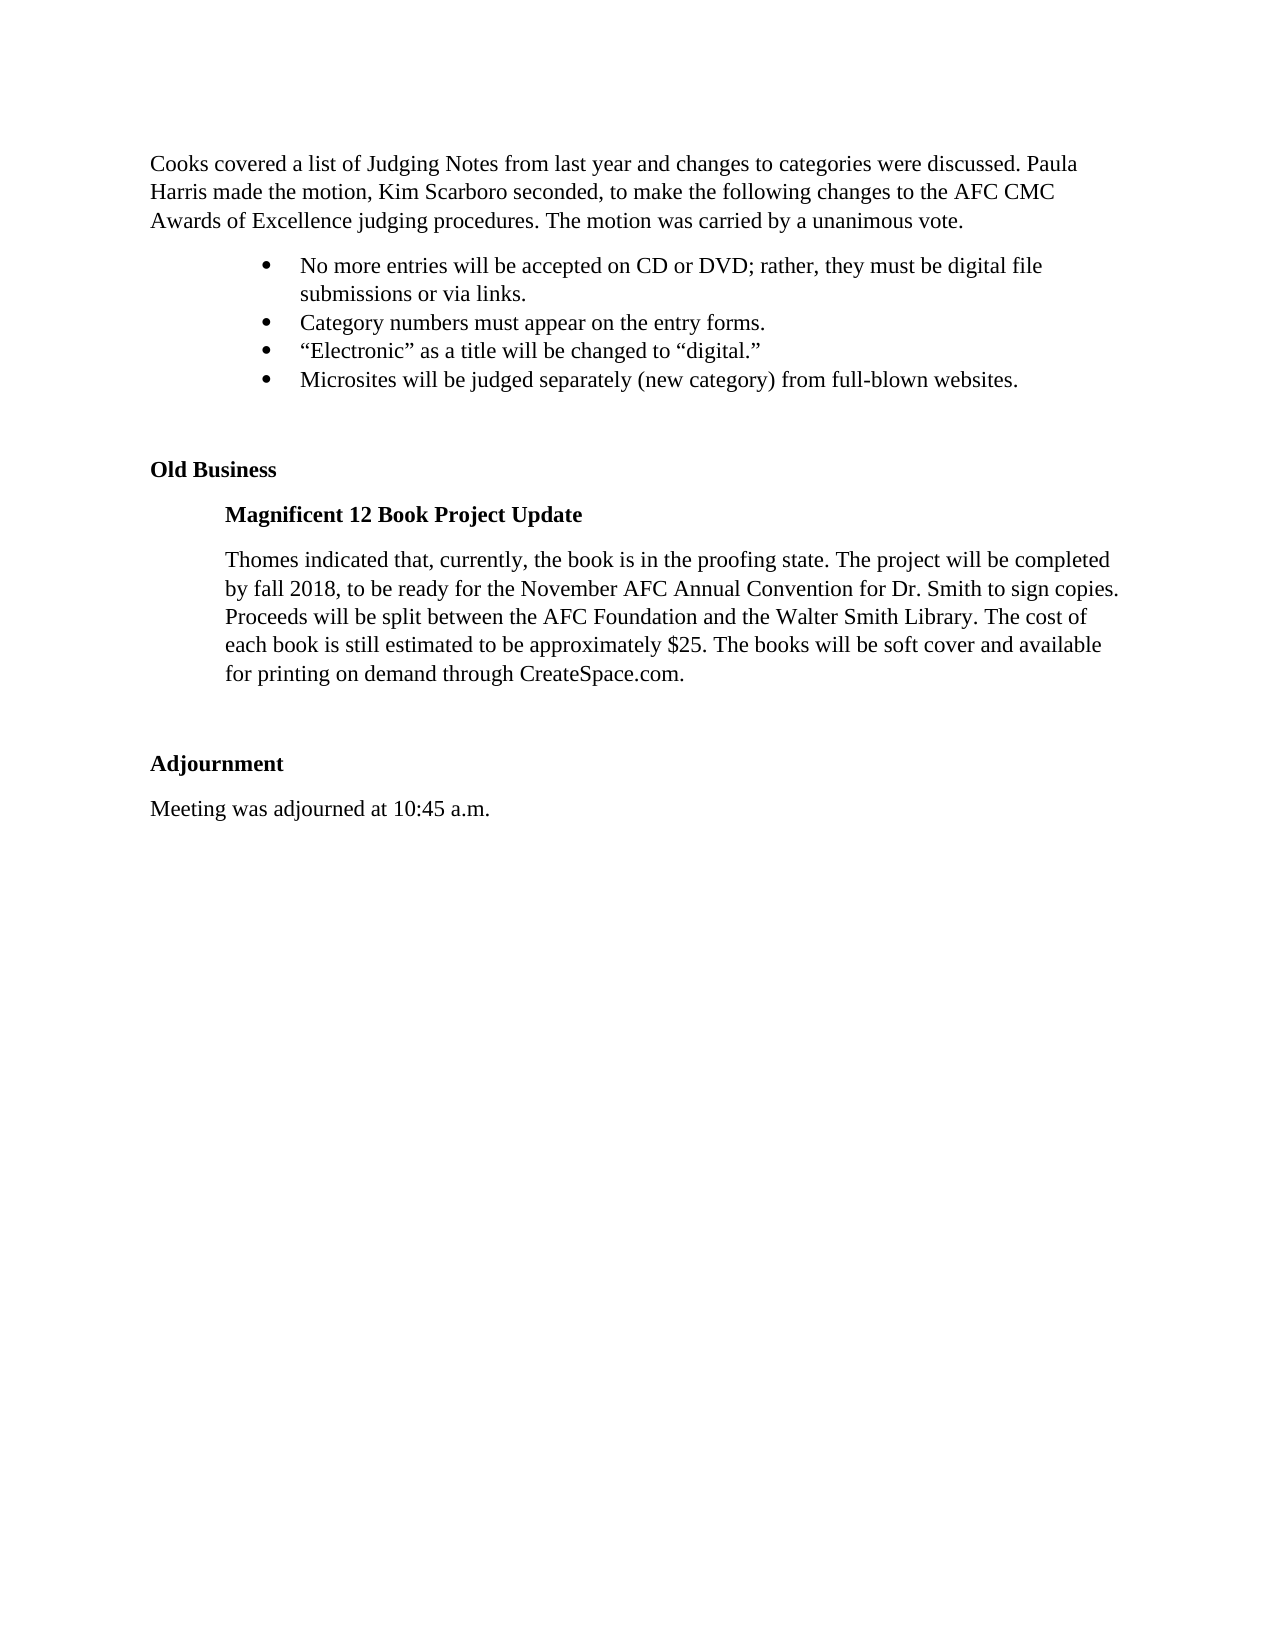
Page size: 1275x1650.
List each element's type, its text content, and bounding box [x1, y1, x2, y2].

list Category numbers must appear on the entry forms. [262, 309, 1125, 335]
list No more entries will be accepted on CD or DVD; rather, they must be digital file submissions or via links. [262, 252, 1125, 307]
list Microsites will be judged separately (new category) from full-blown websites. [262, 366, 1125, 392]
text Magnificent 12 Book Project Update [150, 501, 1125, 527]
text Cooks covered a list of Judging Notes from last year and changes to categories were discussed. Paula Harris made the motion, Kim Scarboro seconded, to make the following changes to the AFC CMC Awards of Excellence judging procedures. The motion was carried by a unanimous vote. [150, 150, 1125, 233]
text Thomes indicated that, currently, the book is in the proofing state. The project will be completed by fall 2018, to be ready for the November AFC Annual Convention for Dr. Smith to sign copies. Proceeds will be split between the AFC Foundation and the Walter Smith Library. The cost of each book is still estimated to be approximately $25. The books will be soft cover and available for printing on demand through CreateSpace.com. [225, 546, 1125, 686]
text Meeting was adjourned at 10:45 a.m. [150, 795, 1125, 822]
text Adjournment [150, 750, 1125, 776]
list “Electronic” as a title will be changed to “digital.” [262, 337, 1125, 364]
text Old Business [150, 456, 1125, 482]
